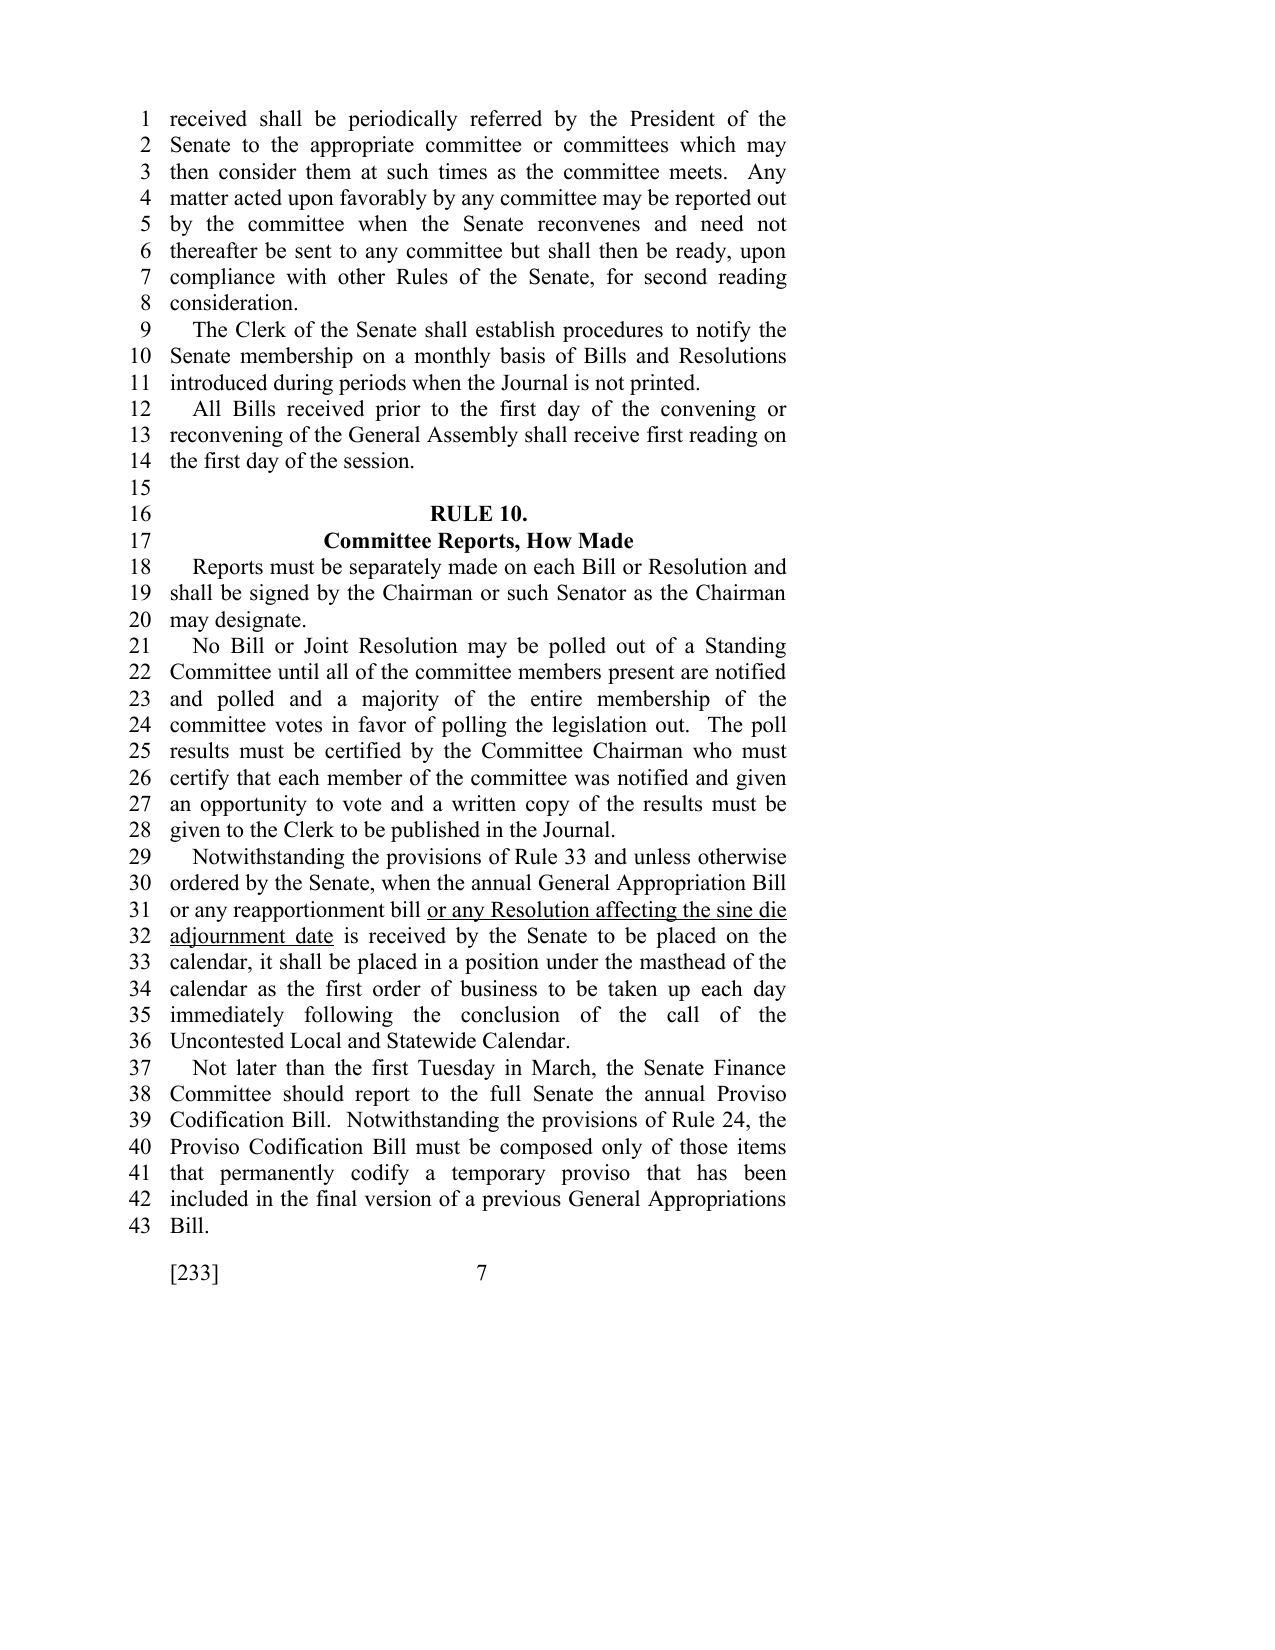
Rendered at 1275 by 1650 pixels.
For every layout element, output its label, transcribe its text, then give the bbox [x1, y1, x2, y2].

text Reports must be separately made on each Bill or Resolution and shall be signed by the Chairman or such Senator as the Chairman may designate. [169, 553, 787, 632]
text Notwithstanding the provisions of Rule 33 and unless otherwise ordered by the Senate, when the annual General Appropriation Bill or any reapportionment bill or any Resolution affecting the sine die adjournment date is received by the Senate to be placed on the calendar, it shall be placed in a position under the masthead of the calendar as the first order of business to be taken up each day immediately following the conclusion of the call of the Uncontested Local and Statewide Calendar. [169, 843, 787, 1054]
text The Clerk of the Senate shall establish procedures to notify the Senate membership on a monthly basis of Bills and Resolutions introduced during periods when the Journal is not printed. [169, 316, 787, 395]
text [169, 105, 787, 316]
text No Bill or Joint Resolution may be polled out of a Standing Committee until all of the committee members present are notified and polled and a majority of the entire membership of the committee votes in favor of polling the legislation out. The poll results must be certified by the Committee Chairman who must certify that each member of the committee was notified and given an opportunity to vote and a written copy of the results must be given to the Clerk to be published in the Journal. [169, 632, 787, 843]
text RULE 10. [169, 500, 787, 527]
text Committee Reports, How Made [169, 527, 787, 553]
text All Bills received prior to the first day of the convening or reconvening of the General Assembly shall receive first reading on the first day of the session. [169, 395, 787, 474]
text Not later than the first Tuesday in March, the Senate Finance Committee should report to the full Senate the annual Proviso Codification Bill. Notwithstanding the provisions of Rule 24, the Proviso Codification Bill must be composed only of those items that permanently codify a temporary proviso that has been included in the final version of a previous General Appropriations Bill. [169, 1054, 787, 1238]
